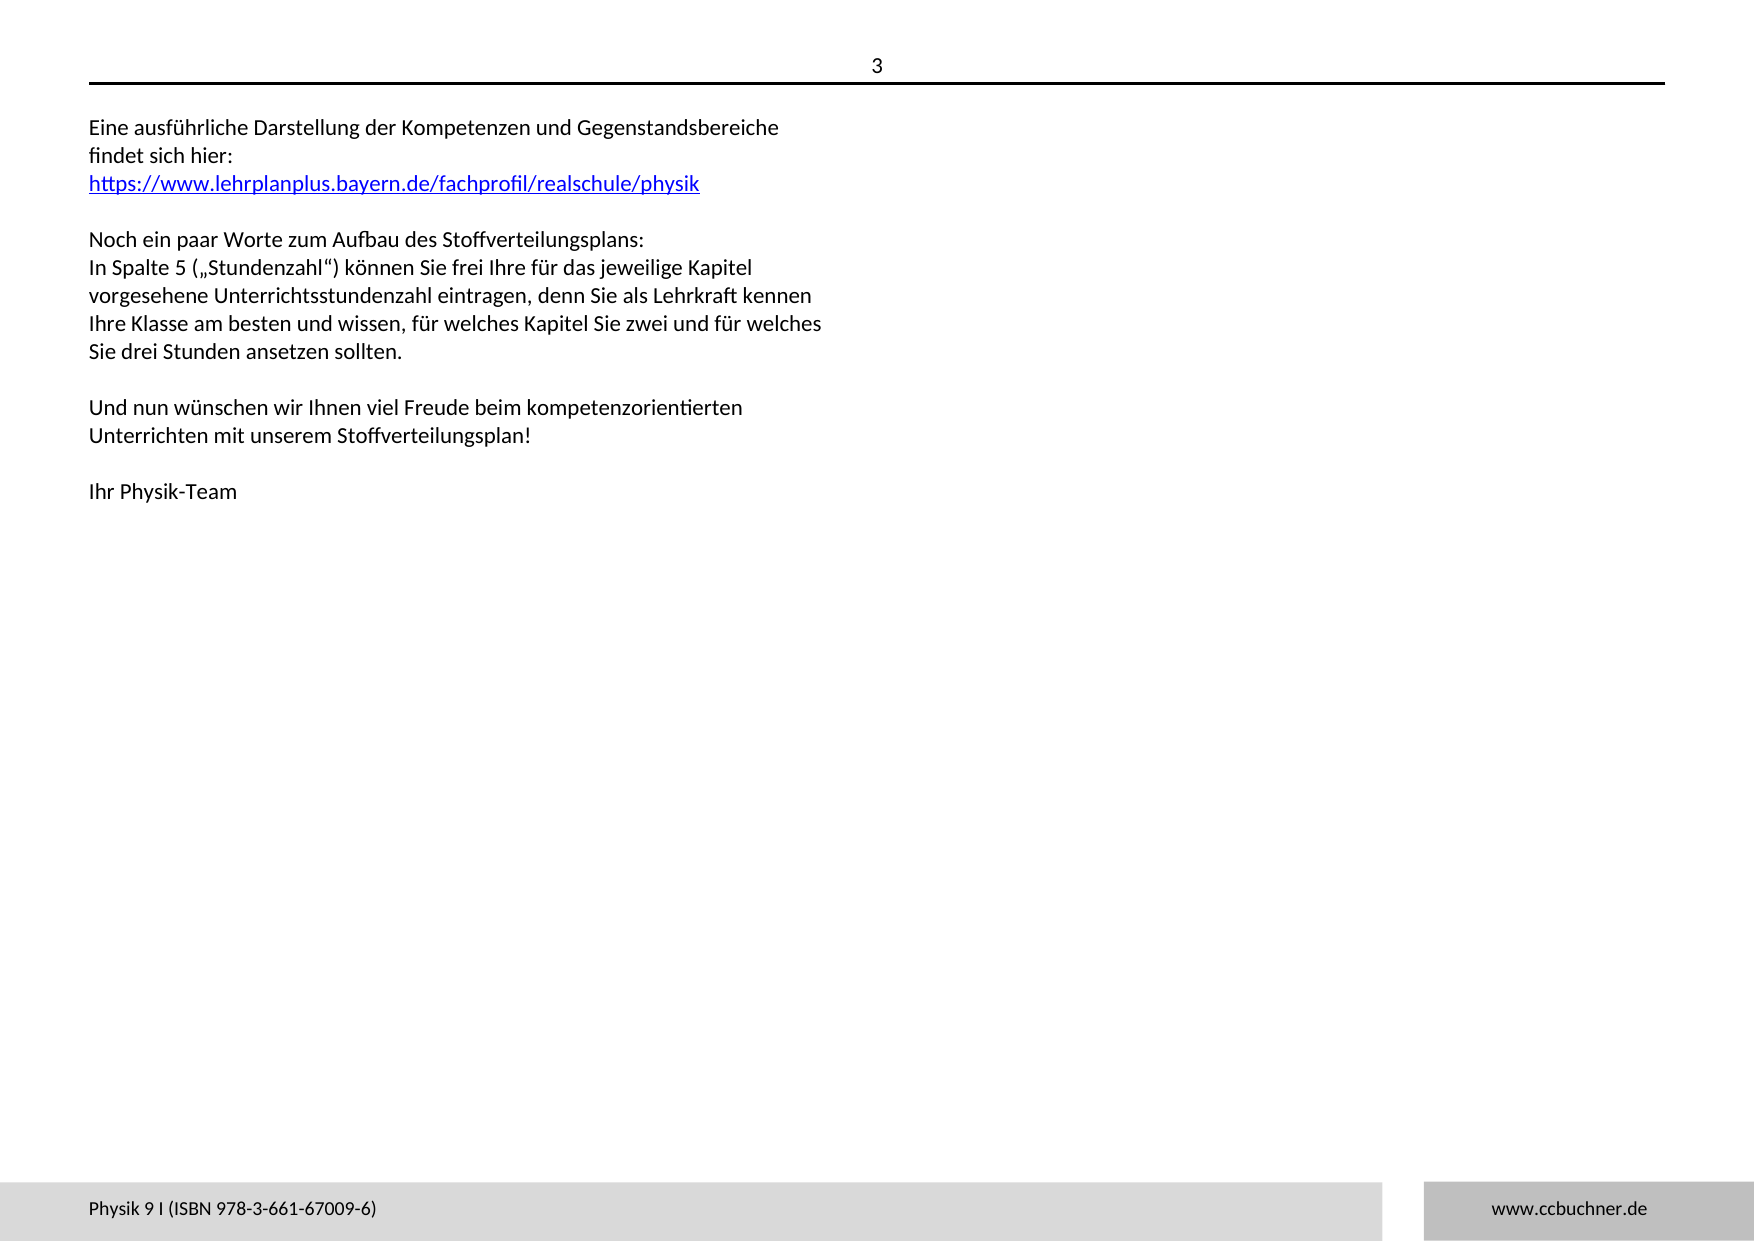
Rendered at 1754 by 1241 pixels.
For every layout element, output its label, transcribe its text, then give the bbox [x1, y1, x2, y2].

text Und nun wünschen wir Ihnen viel Freude beim kompetenzorientierten Unterrichten mit unserem Stoffverteilungsplan! [89, 393, 839, 449]
text Ihr Physik-Team [89, 477, 839, 505]
text In Spalte 5 („Stundenzahl“) können Sie frei Ihre für das jeweilige Kapitel vorgesehene Unterrichtsstundenzahl eintragen, denn Sie als Lehrkraft kennen Ihre Klasse am besten und wissen, für welches Kapitel Sie zwei und für welches Sie drei Stunden ansetzen sollten. [89, 253, 839, 365]
text https://www.lehrplanplus.bayern.de/fachprofil/realschule/physik [89, 169, 839, 197]
text Eine ausführliche Darstellung der Kompetenzen und Gegenstandsbereiche findet sich hier: [89, 113, 839, 169]
text Noch ein paar Worte zum Aufbau des Stoffverteilungsplans: [89, 225, 839, 253]
